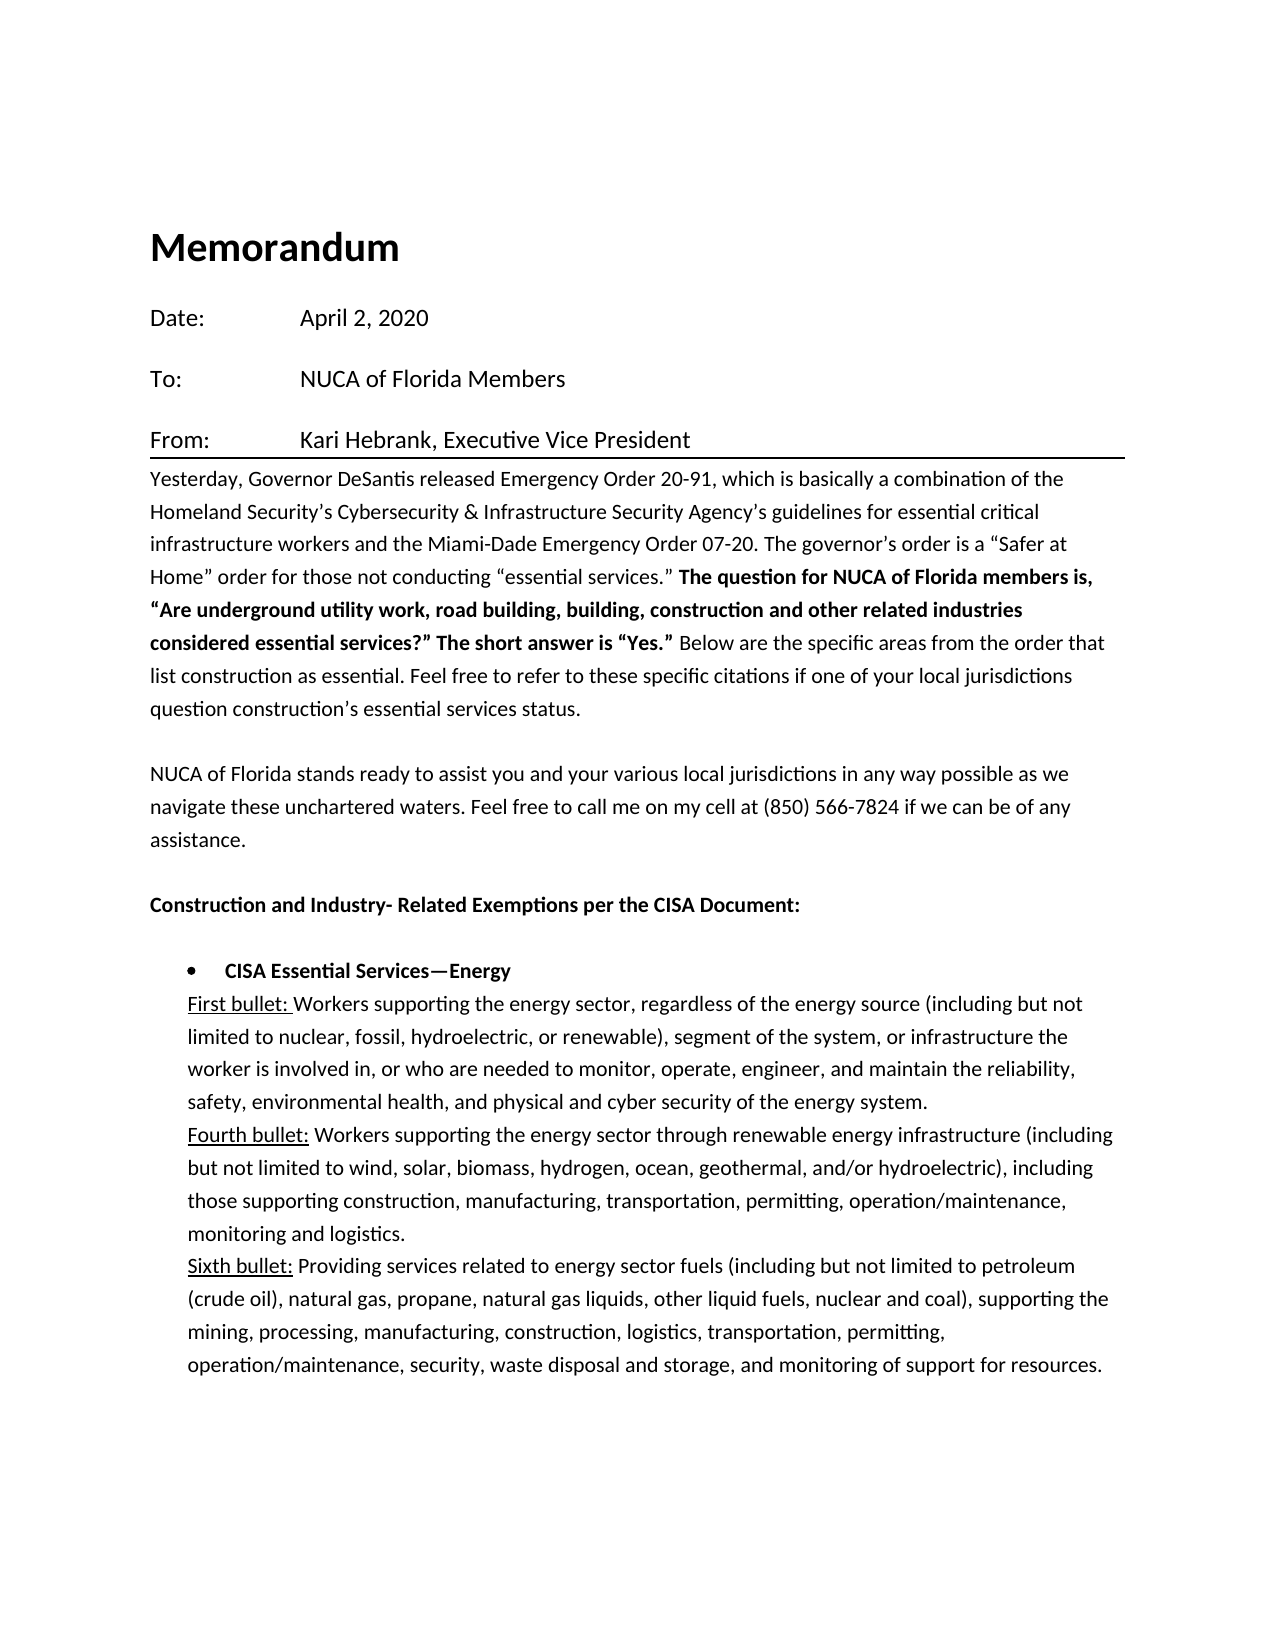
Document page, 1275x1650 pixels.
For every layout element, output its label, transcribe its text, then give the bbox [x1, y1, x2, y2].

text NUCA of Florida stands ready to assist you and your various local jurisdictions in any way possible as we navigate these unchartered waters. Feel free to call me on my cell at (850) 566-7824 if we can be of any assistance. [150, 721, 1125, 853]
text Construction and Industry- Related Exemptions per the CISA Document: [150, 885, 1125, 918]
text To: NUCA of Florida Members [150, 364, 1125, 394]
text Yesterday, Governor DeSantis released Emergency Order 20-91, which is basically a combination of the Homeland Security’s Cybersecurity & Infrastructure Security Agency’s guidelines for essential critical infrastructure workers and the Miami-Dade Emergency Order 07-20. The governor’s order is a “Safer at Home” order for those not conducting “essential services.” The question for NUCA of Florida members is, “Are underground utility work, road building, building, construction and other related industries considered essential services?” The short answer is “Yes.” Below are the specific areas from the order that list construction as essential. Feel free to refer to these specific citations if one of your local jurisdictions question construction’s essential services status. [150, 459, 1125, 721]
text Sixth bullet: Providing services related to energy sector fuels (including but not limited to petroleum (crude oil), natural gas, propane, natural gas liquids, other liquid fuels, nuclear and coal), supporting the mining, processing, manufacturing, construction, logistics, transportation, permitting, operation/maintenance, security, waste disposal and storage, and monitoring of support for resources. [187, 1246, 1125, 1378]
text First bullet: Workers supporting the energy sector, regardless of the energy source (including but not limited to nuclear, fossil, hydroelectric, or renewable), segment of the system, or infrastructure the worker is involved in, or who are needed to monitor, operate, engineer, and maintain the reliability, safety, environmental health, and physical and cyber security of the energy system. [187, 984, 1125, 1115]
list CISA Essential Services—Energy [187, 951, 1125, 984]
text Date: April 2, 2020 [150, 303, 1125, 333]
text Memorandum [150, 221, 1125, 272]
text Fourth bullet: Workers supporting the energy sector through renewable energy infrastructure (including but not limited to wind, solar, biomass, hydrogen, ocean, geothermal, and/or hydroelectric), including those supporting construction, manufacturing, transportation, permitting, operation/maintenance, monitoring and logistics. [187, 1115, 1125, 1246]
text From: Kari Hebrank, Executive Vice President [150, 425, 1125, 457]
